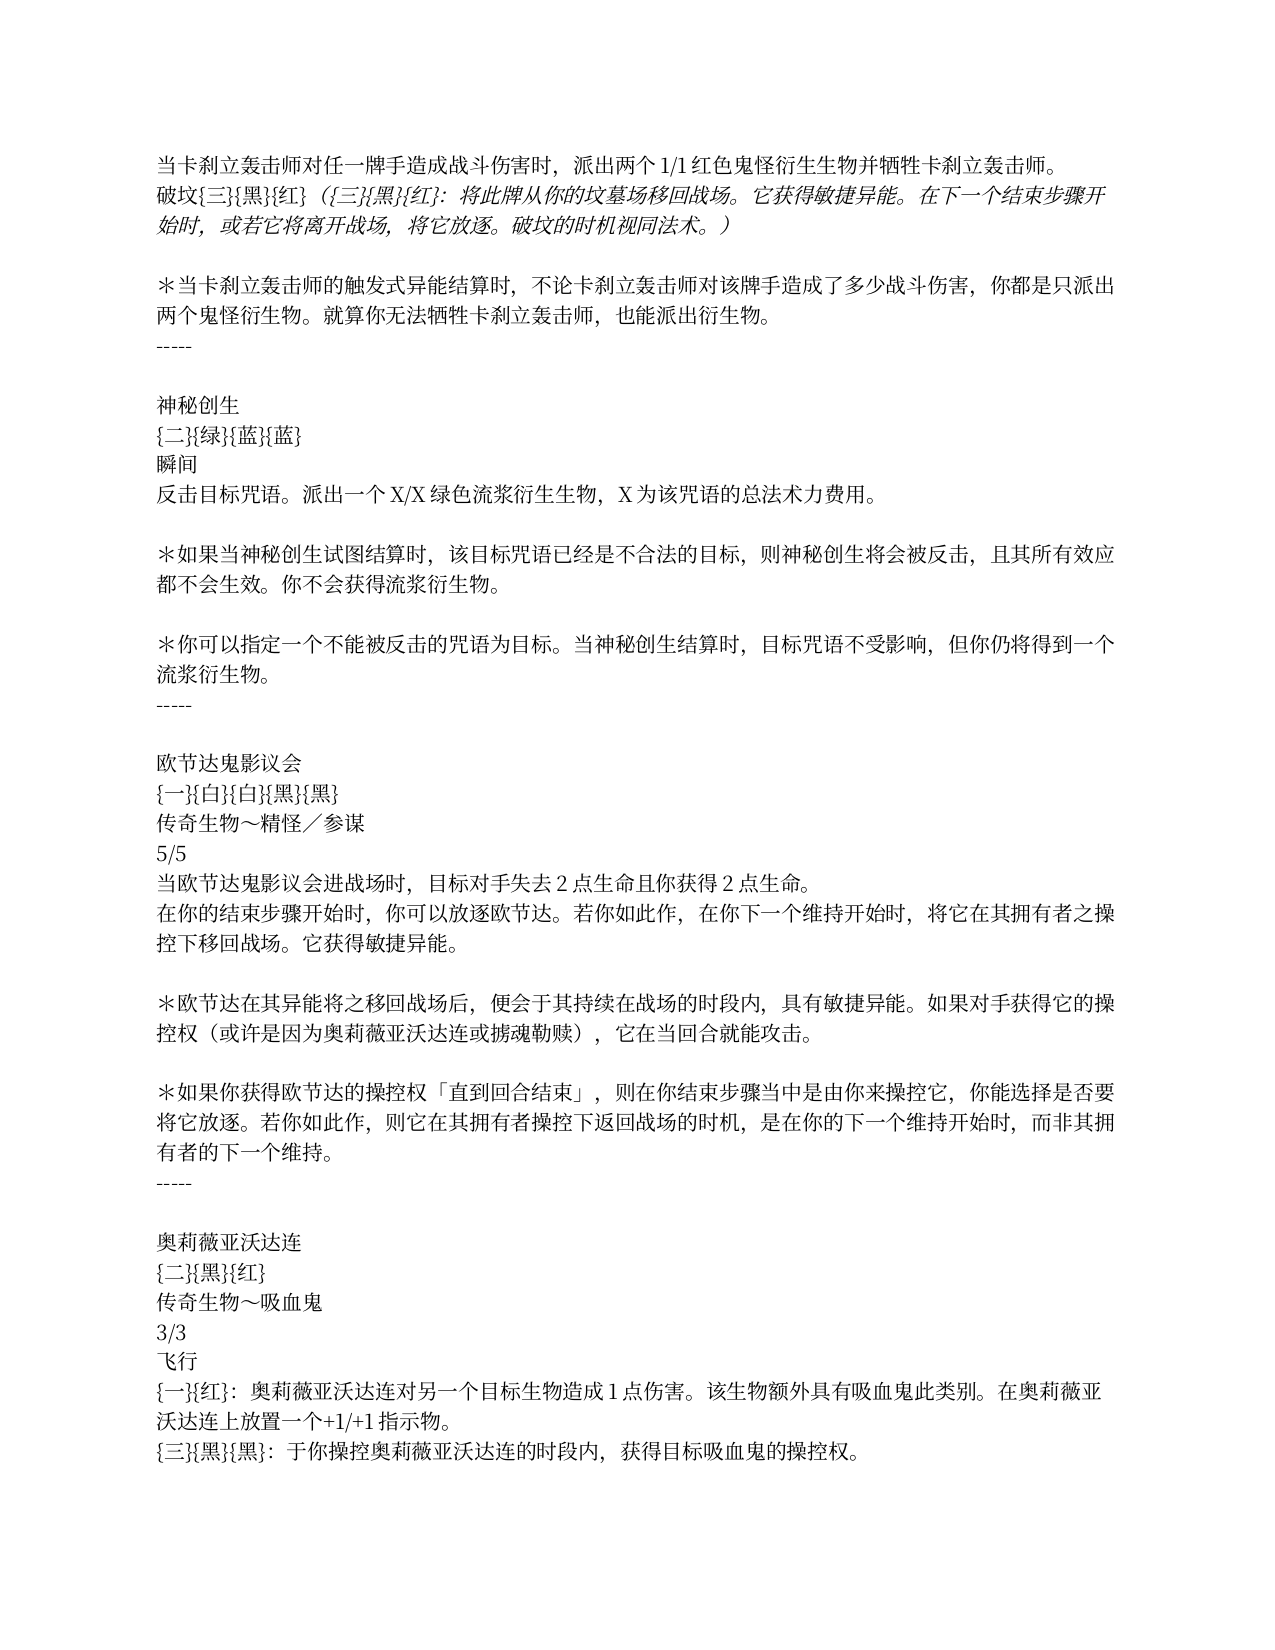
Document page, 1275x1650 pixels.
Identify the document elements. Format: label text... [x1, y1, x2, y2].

text ＊如果当神秘创生试图结算时，该目标咒语已经是不合法的目标，则神秘创生将会被反击，且其所有效应都不会生效。你不会获得流浆衍生物。 [156, 539, 1118, 598]
text 飞行 [156, 1346, 1118, 1376]
text 瞬间 [156, 449, 1118, 479]
text 传奇生物～精怪／参谋 [156, 808, 1118, 838]
text ＊你可以指定一个不能被反击的咒语为目标。当神秘创生结算时，目标咒语不受影响，但你仍将得到一个流浆衍生物。 [156, 628, 1118, 688]
text 奥莉薇亚沃达连 [156, 1226, 1118, 1256]
text {二}{绿}{蓝}{蓝} [156, 419, 1118, 449]
text 传奇生物～吸血鬼 [156, 1286, 1118, 1316]
text 5/5 [156, 838, 1118, 867]
text ＊欧节达在其异能将之移回战场后，便会于其持续在战场的时段内，具有敏捷异能。如果对手获得它的操控权（或许是因为奥莉薇亚沃达连或掳魂勒赎），它在当回合就能攻击。 [156, 987, 1118, 1047]
text 欧节达鬼影议会 [156, 748, 1118, 778]
text 当卡刹立轰击师对任一牌手造成战斗伤害时，派出两个1/1红色鬼怪衍生生物并牺牲卡刹立轰击师。 [156, 150, 1118, 180]
text 神秘创生 [156, 389, 1118, 419]
text ＊如果你获得欧节达的操控权「直到回合结束」，则在你结束步骤当中是由你来操控它，你能选择是否要将它放逐。若你如此作，则它在其拥有者操控下返回战场的时机，是在你的下一个维持开始时，而非其拥有者的下一个维持。 [156, 1077, 1118, 1166]
text {一}{红}：奥莉薇亚沃达连对另一个目标生物造成1点伤害。该生物额外具有吸血鬼此类别。在奥莉薇亚沃达连上放置一个+1/+1指示物。 [156, 1376, 1118, 1436]
text ----- [156, 688, 1118, 718]
text 破坟{三}{黑}{红}（{三}{黑}{红}：将此牌从你的坟墓场移回战场。它获得敏捷异能。在下一个结束步骤开始时，或若它将离开战场，将它放逐。破坟的时机视同法术。） [156, 180, 1118, 240]
text 在你的结束步骤开始时，你可以放逐欧节达。若你如此作，在你下一个维持开始时，将它在其拥有者之操控下移回战场。它获得敏捷异能。 [156, 897, 1118, 957]
text {三}{黑}{黑}：于你操控奥莉薇亚沃达连的时段内，获得目标吸血鬼的操控权。 [156, 1436, 1118, 1465]
text {二}{黑}{红} [156, 1256, 1118, 1286]
text ＊当卡刹立轰击师的触发式异能结算时，不论卡刹立轰击师对该牌手造成了多少战斗伤害，你都是只派出两个鬼怪衍生物。就算你无法牺牲卡刹立轰击师，也能派出衍生物。 [156, 269, 1118, 329]
text ----- [156, 329, 1118, 359]
text ----- [156, 1166, 1118, 1196]
text 3/3 [156, 1316, 1118, 1346]
text 反击目标咒语。派出一个X/X绿色流浆衍生生物，X为该咒语的总法术力费用。 [156, 479, 1118, 509]
text {一}{白}{白}{黑}{黑} [156, 778, 1118, 808]
text 当欧节达鬼影议会进战场时，目标对手失去2点生命且你获得2点生命。 [156, 867, 1118, 897]
